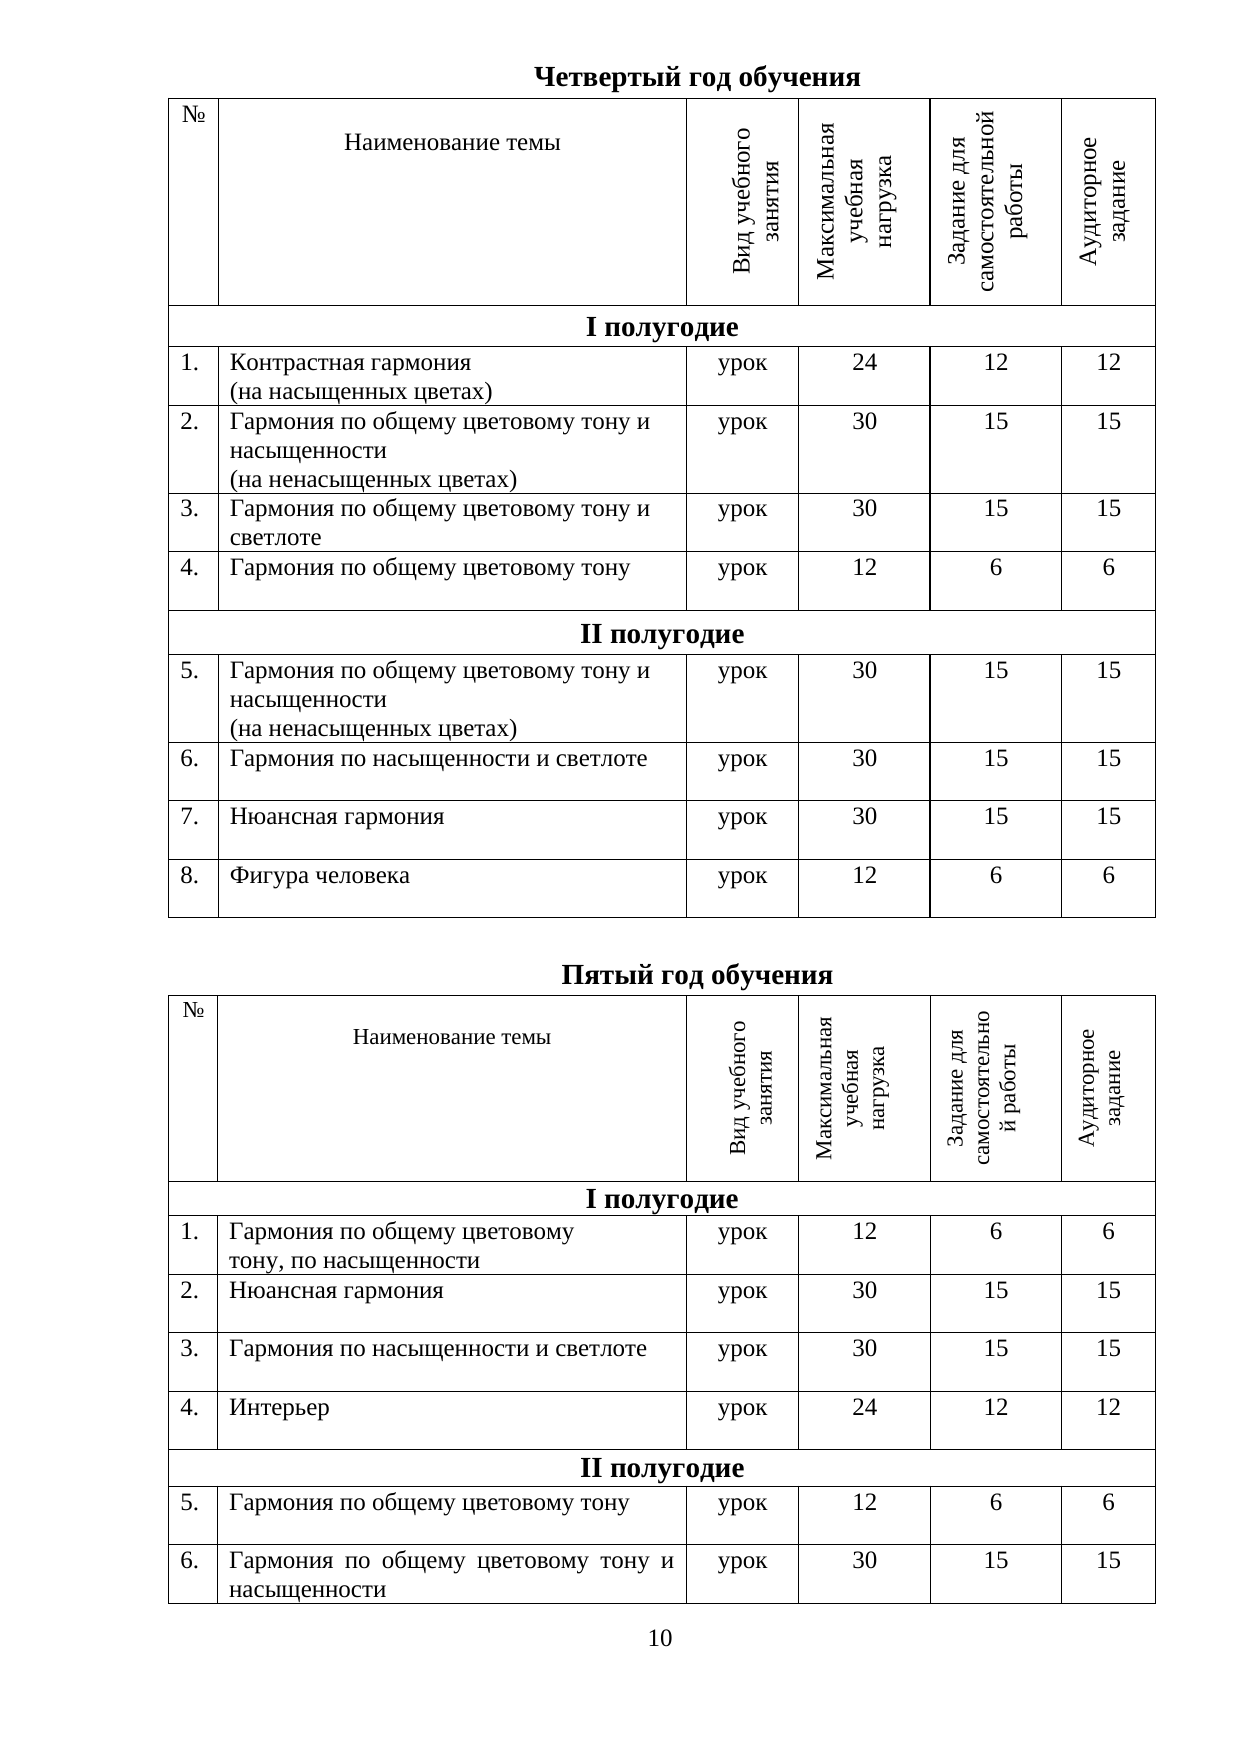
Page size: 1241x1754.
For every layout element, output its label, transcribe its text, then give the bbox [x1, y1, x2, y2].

table_cell урок [687, 1333, 798, 1391]
table_cell 6 [1062, 552, 1155, 609]
table_header Максимальная учебная нагрузка [799, 99, 929, 305]
table_header Аудиторное задание [1062, 99, 1155, 305]
table_cell Гармония по общему цветовому тону и светлоте [219, 494, 686, 551]
table_cell 15 [1062, 1275, 1155, 1332]
table_cell 15 [1062, 406, 1155, 492]
table_cell 6 [1062, 860, 1155, 917]
table_cell Гармония по общему цветовому тону и насыщенности (на ненасыщенных цветах) [219, 655, 686, 742]
table_cell 30 [799, 655, 929, 742]
table_cell Нюансная гармония [219, 801, 686, 859]
table_cell 15 [1062, 1333, 1155, 1391]
table_header Наименование темы [219, 99, 686, 305]
table_cell урок [687, 1275, 798, 1332]
table_cell [169, 494, 218, 551]
table_cell [169, 1487, 217, 1544]
table_cell урок [687, 860, 798, 917]
table_cell [169, 347, 218, 405]
table_header Вид учебного занятия [687, 99, 798, 305]
table_cell 6 [1062, 1216, 1155, 1274]
table_cell [169, 743, 218, 800]
table_cell II полугодие [169, 611, 1155, 654]
table_cell I полугодие [169, 1182, 1155, 1215]
table_cell урок [687, 347, 798, 405]
table_cell 15 [1062, 494, 1155, 551]
table_cell 6 [931, 1487, 1061, 1544]
table_cell [169, 406, 218, 492]
table_cell 30 [799, 1333, 930, 1391]
table_cell 6 [931, 860, 1061, 917]
table_cell [169, 860, 218, 917]
table_header Вид учебного занятия [687, 996, 798, 1181]
table_cell 24 [799, 347, 929, 405]
table_cell 15 [931, 655, 1061, 742]
table_cell II полугодие [169, 1450, 1155, 1486]
table_cell 15 [1062, 655, 1155, 742]
table_header Задание для самостоятельной работы [931, 99, 1061, 305]
table_cell 15 [931, 1333, 1061, 1391]
table_header Наименование темы [218, 996, 686, 1181]
table_cell 6 [931, 1216, 1061, 1274]
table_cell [218, 1545, 686, 1603]
table_cell Гармония по общему цветовому тону [219, 552, 686, 609]
table_cell 30 [799, 494, 929, 551]
table_cell 15 [931, 1545, 1061, 1603]
table_cell 15 [931, 494, 1061, 551]
table_cell 12 [1062, 347, 1155, 405]
table_cell 15 [1062, 1545, 1155, 1603]
table_cell 12 [799, 1216, 930, 1274]
table_cell I полугодие [169, 306, 1155, 346]
table_cell 6 [1062, 1487, 1155, 1544]
table_cell Контрастная гармония (на насыщенных цветах) [219, 347, 686, 405]
table_cell урок [687, 1392, 798, 1449]
table_cell Гармония по общему цветовому тону, по насыщенности [218, 1216, 686, 1274]
table_cell 15 [931, 743, 1061, 800]
table_header Задание для самостоятельной работы [931, 996, 1061, 1181]
table_cell урок [687, 801, 798, 859]
text Четвертый год обучения [168, 59, 1152, 93]
table_cell урок [687, 494, 798, 551]
table_cell урок [687, 1487, 798, 1544]
table_cell [169, 1545, 217, 1603]
table_cell 30 [799, 1275, 930, 1332]
table_cell 12 [931, 1392, 1061, 1449]
text Пятый год обучения [168, 957, 1152, 990]
table_cell 12 [1062, 1392, 1155, 1449]
table_cell урок [687, 1216, 798, 1274]
table_header № [169, 996, 217, 1181]
table_cell 30 [799, 743, 929, 800]
table_cell 15 [1062, 743, 1155, 800]
table_cell 12 [799, 1487, 930, 1544]
table_cell Гармония по насыщенности и светлоте [219, 743, 686, 800]
table_cell 12 [799, 860, 929, 917]
table_cell 30 [799, 406, 929, 492]
table_cell Гармония по насыщенности и светлоте [218, 1333, 686, 1391]
table_cell [169, 801, 218, 859]
table_cell урок [687, 406, 798, 492]
table_cell 24 [799, 1392, 930, 1449]
table_cell [169, 1216, 217, 1274]
table_cell 30 [799, 801, 929, 859]
table_cell урок [687, 1545, 798, 1603]
table_cell 12 [931, 347, 1061, 405]
table_cell [169, 1392, 217, 1449]
table_cell Нюансная гармония [218, 1275, 686, 1332]
table_cell 15 [1062, 801, 1155, 859]
table_header № [169, 99, 218, 305]
table_cell [169, 1275, 217, 1332]
table_header Аудиторное задание [1062, 996, 1155, 1181]
table_cell [169, 1333, 217, 1391]
table_cell [169, 655, 218, 742]
table_cell урок [687, 743, 798, 800]
table_cell 15 [931, 1275, 1061, 1332]
table_cell урок [687, 655, 798, 742]
table_cell урок [687, 552, 798, 609]
table_cell 15 [931, 406, 1061, 492]
table_cell [169, 552, 218, 609]
table_cell Гармония по общему цветовому тону [218, 1487, 686, 1544]
table_cell 15 [931, 801, 1061, 859]
table_header Максимальная учебная нагрузка [799, 996, 930, 1181]
table_cell Гармония по общему цветовому тону и насыщенности (на ненасыщенных цветах) [219, 406, 686, 492]
table_cell 6 [931, 552, 1061, 609]
table_cell Интерьер [218, 1392, 686, 1449]
table_cell Фигура человека [219, 860, 686, 917]
table_cell 12 [799, 552, 929, 609]
table_cell 30 [799, 1545, 930, 1603]
